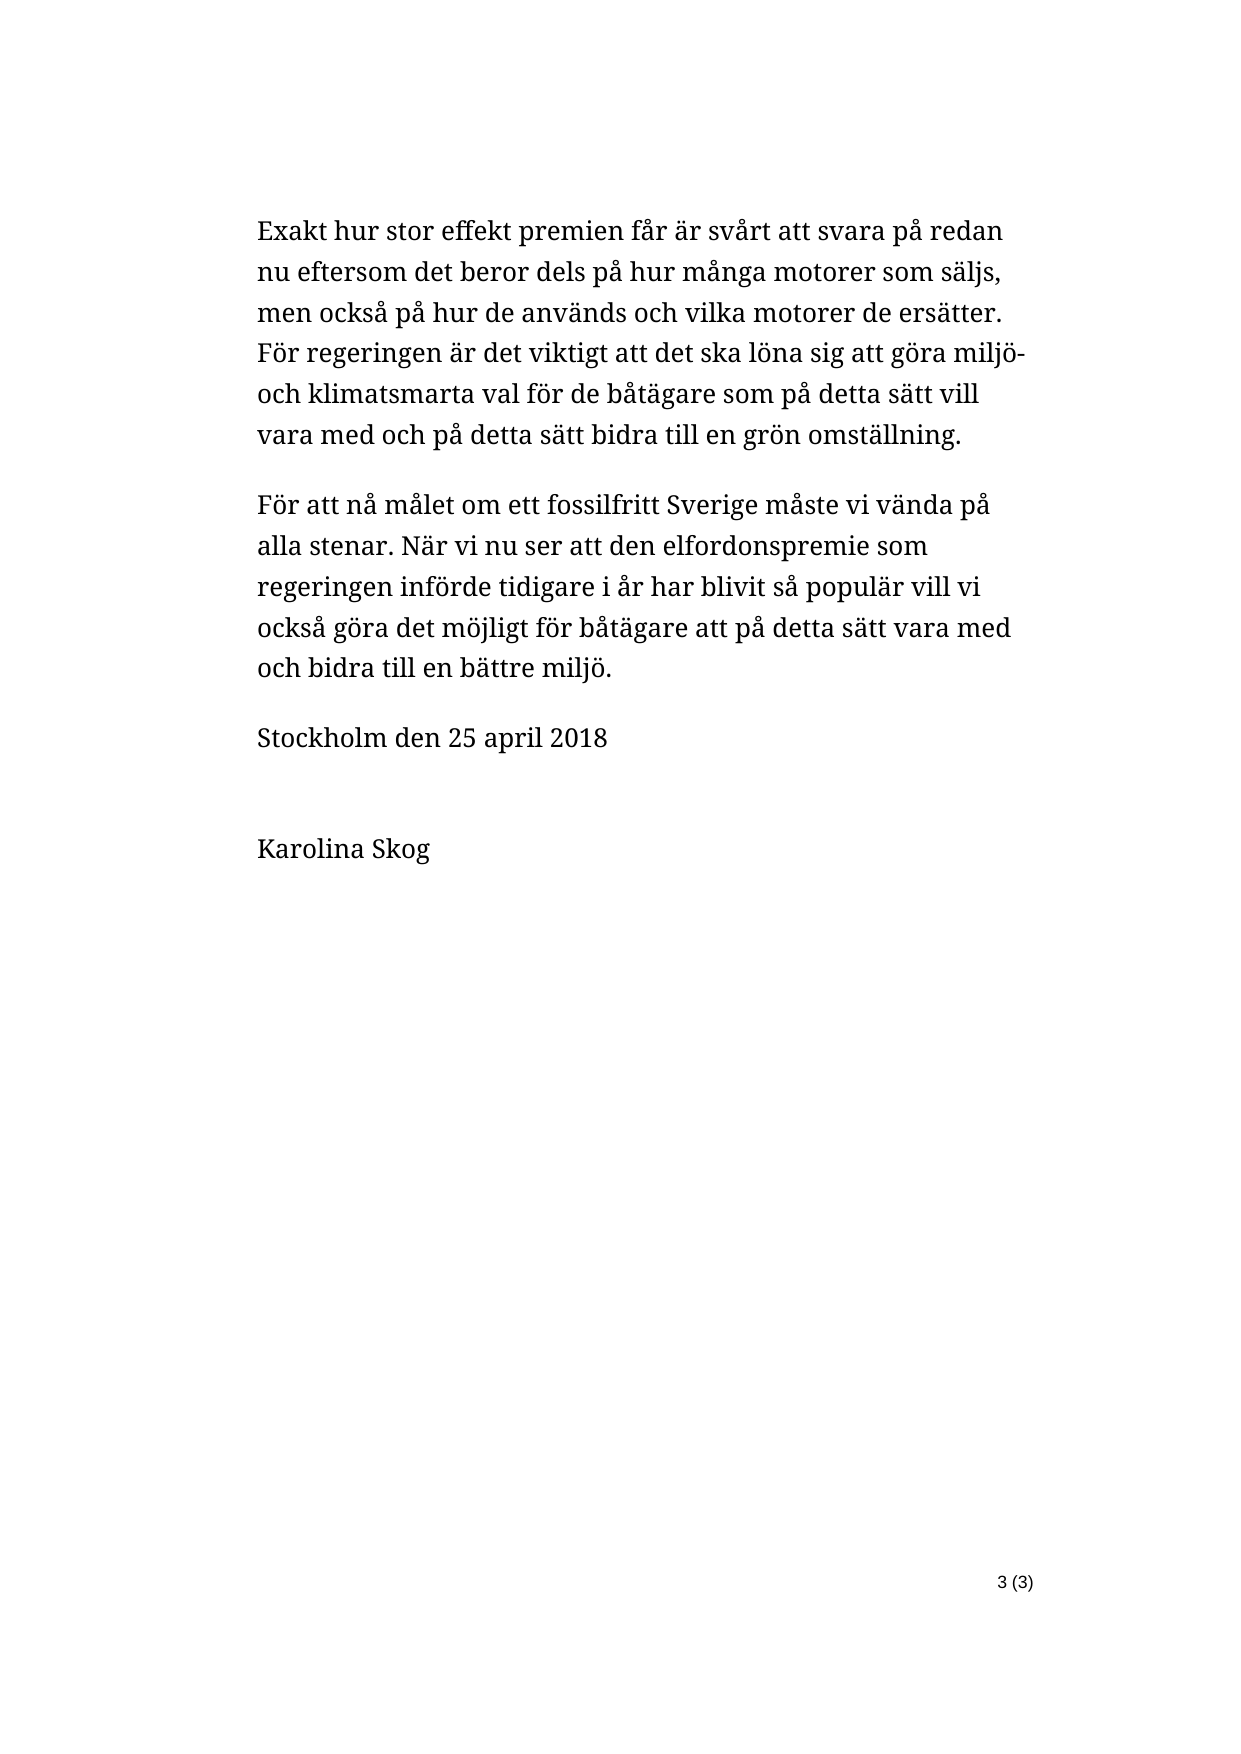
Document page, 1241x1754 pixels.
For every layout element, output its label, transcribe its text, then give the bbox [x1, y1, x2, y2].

text För att nå målet om ett fossilfritt Sverige måste vi vända på alla stenar. När vi nu ser att den elfordonspremie som regeringen införde tidigare i år har blivit så populär vill vi också göra det möjligt för båtägare att på detta sätt vara med och bidra till en bättre miljö. [257, 487, 1033, 686]
text Stockholm den 25 april 2018 [257, 720, 1033, 796]
text Exakt hur stor effekt premien får är svårt att svara på redan nu eftersom det beror dels på hur många motorer som säljs, men också på hur de används och vilka motorer de ersätter. För regeringen är det viktigt att det ska löna sig att göra miljö- och klimatsmarta val för de båtägare som på detta sätt vill vara med och på detta sätt bidra till en grön omställning. [257, 213, 1033, 452]
text Karolina Skog [257, 831, 1033, 866]
